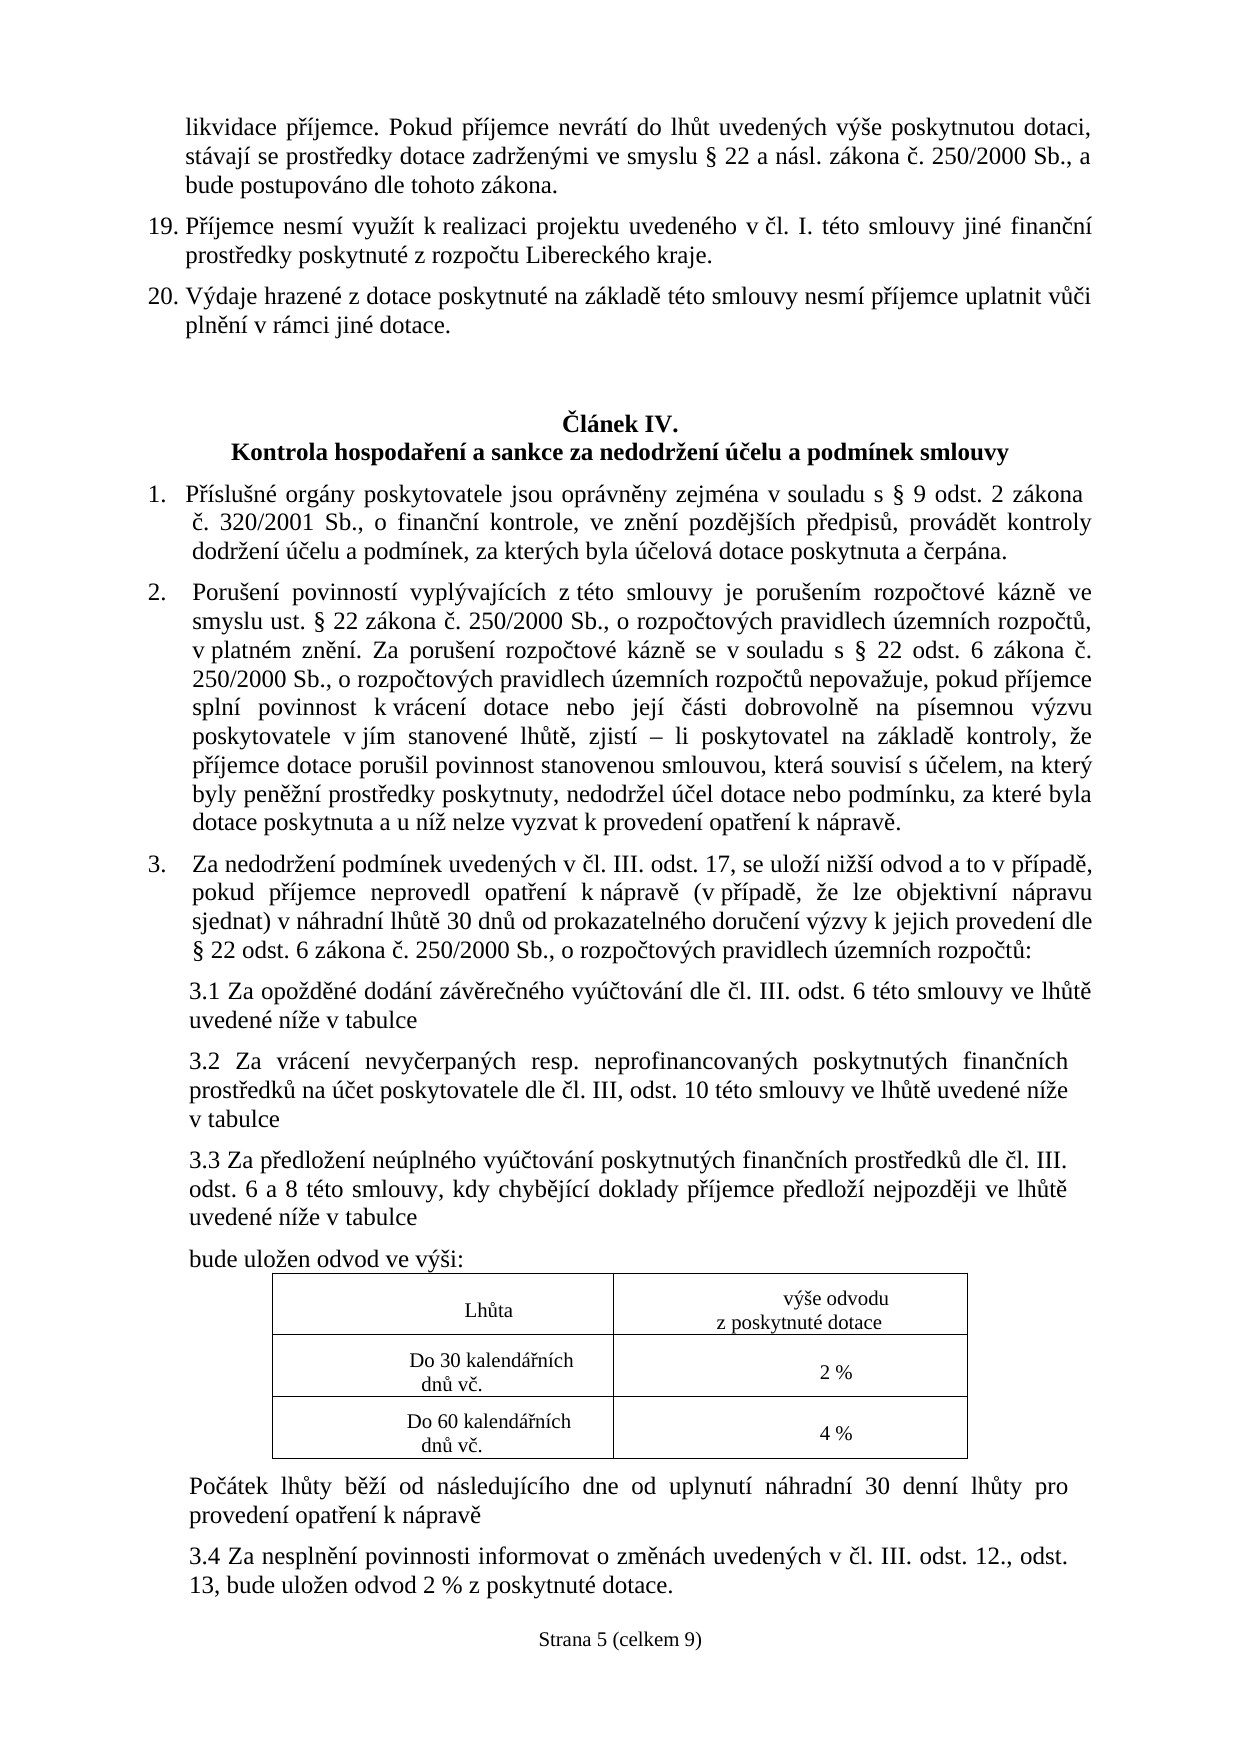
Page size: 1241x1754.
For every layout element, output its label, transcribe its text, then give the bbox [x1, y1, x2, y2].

text Počátek lhůty běží od následujícího dne od uplynutí náhradní 30 denní lhůty pro provedení opatření k nápravě [189, 1471, 1069, 1528]
text Článek IV. [148, 409, 1093, 437]
text 3.2 Za vrácení nevyčerpaných resp. neprofinancovaných poskytnutých finančních prostředků na účet poskytovatele dle čl. III, odst. 10 této smlouvy ve lhůtě uvedené níže v tabulce [189, 1046, 1069, 1132]
text 3.4 Za nesplnění povinnosti informovat o změnách uvedených v čl. III. odst. 12., odst. 13, bude uložen odvod 2 % z poskytnuté dotace. [189, 1541, 1069, 1598]
text bude uložen odvod ve výši: [189, 1244, 1069, 1272]
text 3.1 Za opožděné dodání závěrečného vyúčtování dle čl. III. odst. 6 této smlouvy ve lhůtě uvedené níže v tabulce [189, 976, 1093, 1034]
table_cell Do 60 kalendářních dnů vč. [273, 1397, 613, 1457]
list Porušení povinností vyplývajících z této smlouvy je porušením rozpočtové kázně ve smyslu ust. § 22 zákona č. 250/2000 Sb., o rozpočtových pravidlech územních rozpočtů, v platném znění. Za porušení rozpočtové kázně se v souladu s § 22 odst. 6 zákona č. 250/2000 Sb., o rozpočtových pravidlech územních rozpočtů nepovažuje, pokud příjemce splní povinnost k vrácení dotace nebo její části dobrovolně na písemnou výzvu poskytovatele v jím stanovené lhůtě, zjistí – li poskytovatel na základě kontroly, že příjemce dotace porušil povinnost stanovenou smlouvou, která souvisí s účelem, na který byly peněžní prostředky poskytnuty, nedodržel účel dotace nebo podmínku, za které byla dotace poskytnuta a u níž nelze vyzvat k provedení opatření k nápravě. [148, 577, 1093, 836]
text Kontrola hospodaření a sankce za nedodržení účelu a podmínek smlouvy [148, 437, 1093, 466]
table_cell Do 30 kalendářních dnů vč. [273, 1335, 613, 1396]
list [148, 112, 1093, 199]
list Příjemce nesmí využít k realizaci projektu uvedeného v čl. I. této smlouvy jiné finanční prostředky poskytnuté z rozpočtu Libereckého kraje. [148, 211, 1093, 269]
table_header výše odvodu z poskytnuté dotace [614, 1274, 967, 1334]
list Výdaje hrazené z dotace poskytnuté na základě této smlouvy nesmí příjemce uplatnit vůči plnění v rámci jiné dotace. [148, 281, 1093, 339]
table_cell 2 % [614, 1335, 967, 1396]
list Příslušné orgány poskytovatele jsou oprávněny zejména v souladu s § 9 odst. 2 zákona č. 320/2001 Sb., o finanční kontrole, ve znění pozdějších předpisů, provádět kontroly dodržení účelu a podmínek, za kterých byla účelová dotace poskytnuta a čerpána. [148, 479, 1093, 565]
table_header Lhůta [273, 1274, 613, 1334]
text 3.3 Za předložení neúplného vyúčtování poskytnutých finančních prostředků dle čl. III. odst. 6 a 8 této smlouvy, kdy chybějící doklady příjemce předloží nejpozději ve lhůtě uvedené níže v tabulce [189, 1145, 1069, 1231]
list Za nedodržení podmínek uvedených v čl. III. odst. 17, se uloží nižší odvod a to v případě, pokud příjemce neprovedl opatření k nápravě (v případě, že lze objektivní nápravu sjednat) v náhradní lhůtě 30 dnů od prokazatelného doručení výzvy k jejich provedení dle § 22 odst. 6 zákona č. 250/2000 Sb., o rozpočtových pravidlech územních rozpočtů: [148, 849, 1093, 964]
table_cell 4 % [614, 1397, 967, 1457]
